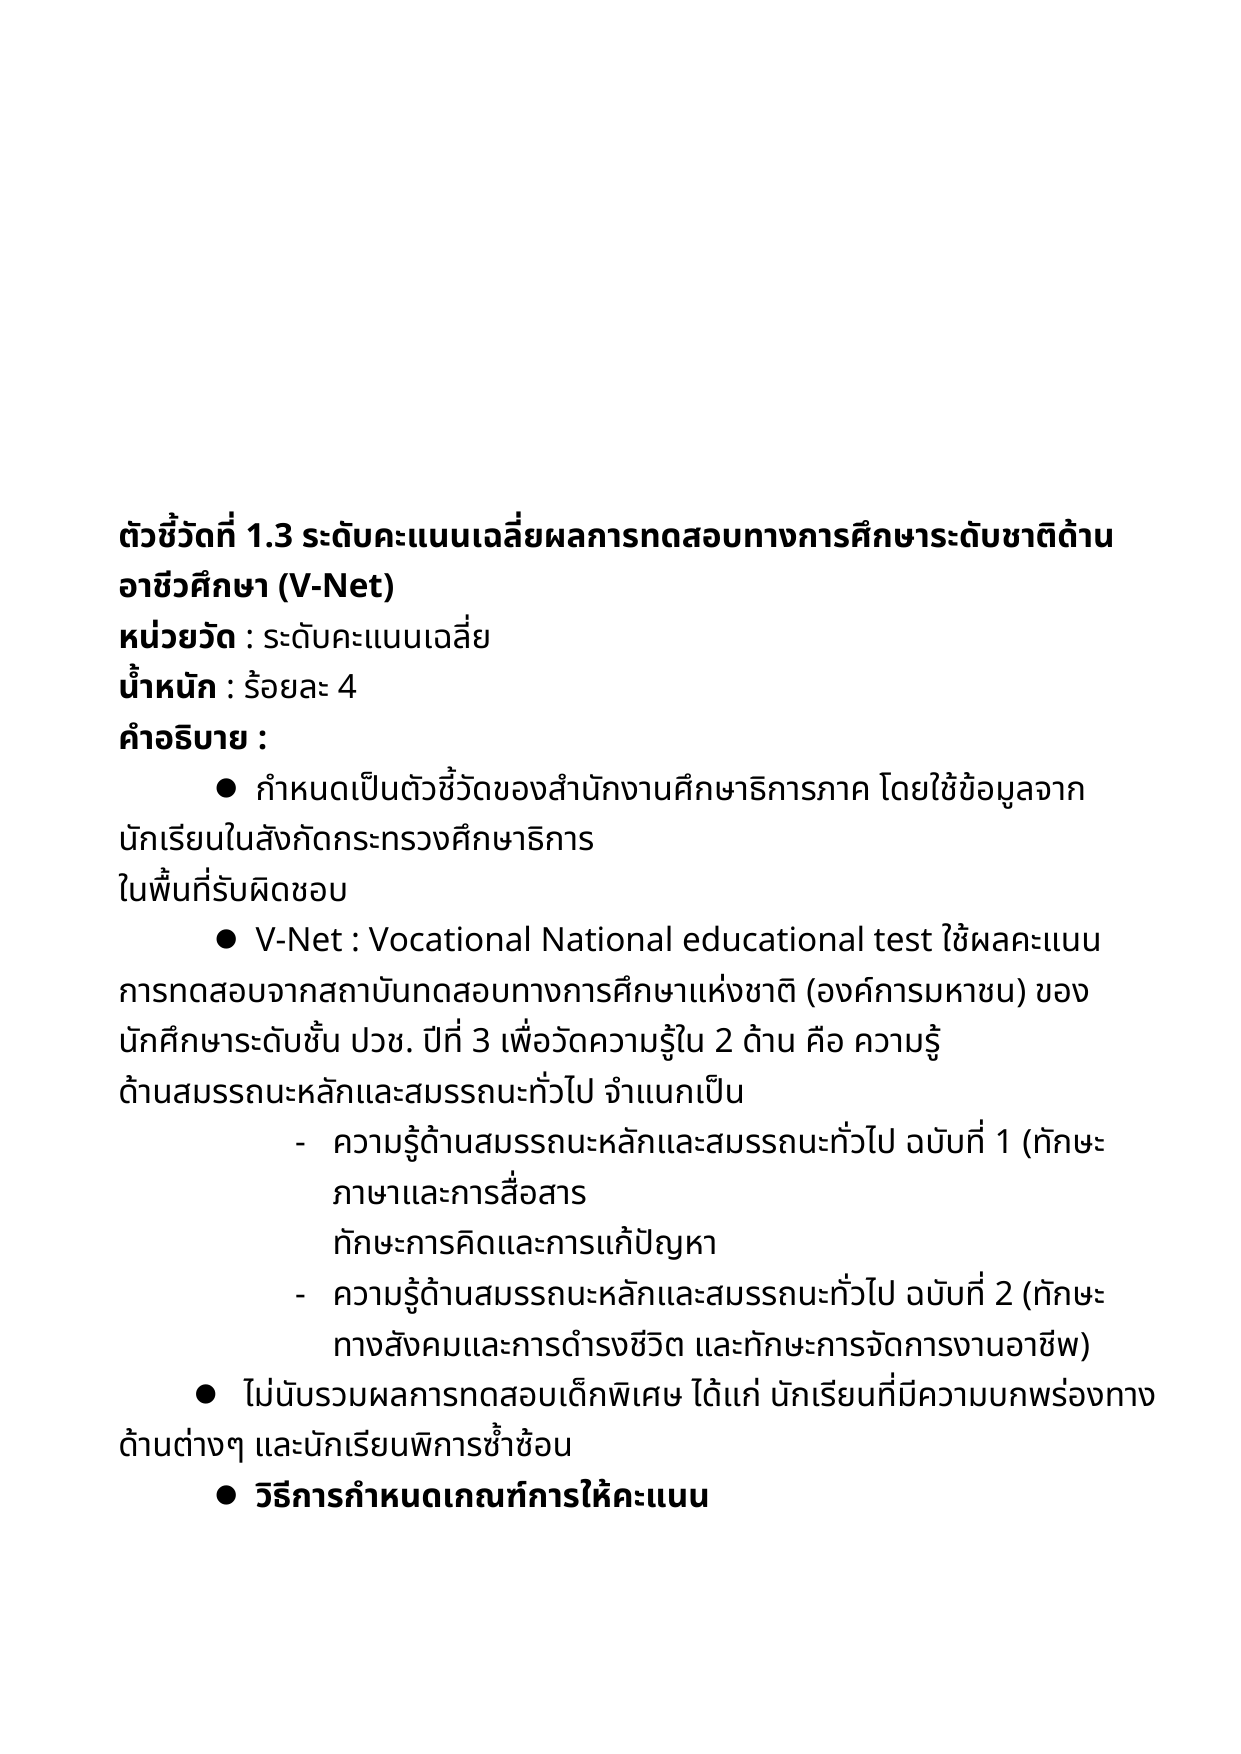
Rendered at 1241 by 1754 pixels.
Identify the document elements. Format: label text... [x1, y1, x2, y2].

text กำหนดเป็นตัวชี้วัดของสำนักงานศึกษาธิการภาค โดยใช้ข้อมูลจากนักเรียนในสังกัดกระทรวงศึกษาธิการ ในพื้นที่รับผิดชอบ [118, 764, 1137, 916]
list ความรู้ด้านสมรรถนะหลักและสมรรถนะทั่วไป ฉบับที่ 2 (ทักษะทางสังคมและการดำรงชีวิต และทักษะการจัดการงานอาชีพ) [295, 1270, 1137, 1371]
text คำอธิบาย : [118, 714, 1137, 764]
text V-Net : Vocational National educational test ใช้ผลคะแนนการทดสอบจากสถาบันทดสอบทางการศึกษาแห่งชาติ (องค์การมหาชน) ของนักศึกษาระดับชั้น ปวช. ปีที่ 3 เพื่อวัดความรู้ใน 2 ด้าน คือ ความรู้ ด้านสมรรถนะหลักและสมรรถนะทั่วไป จำแนกเป็น [118, 916, 1137, 1118]
text น้ำหนัก : ร้อยละ 4 [118, 663, 1137, 714]
list ความรู้ด้านสมรรถนะหลักและสมรรถนะทั่วไป ฉบับที่ 1 (ทักษะภาษาและการสื่อสาร ทักษะการคิดและการแก้ปัญหา [295, 1118, 1137, 1270]
text วิธีการกำหนดเกณฑ์การให้คะแนน [118, 1472, 1137, 1522]
text หน่วยวัด : ระดับคะแนนเฉลี่ย [118, 613, 1137, 663]
text ตัวชี้วัดที่ 1.3 ระดับคะแนนเฉลี่ยผลการทดสอบทางการศึกษาระดับชาติด้านอาชีวศึกษา (V-Net) [118, 511, 1137, 613]
text ไม่นับรวมผลการทดสอบเด็กพิเศษ ได้แก่ นักเรียนที่มีความบกพร่องทางด้านต่างๆ และนักเรียนพิการซ้ำซ้อน [118, 1371, 1167, 1472]
